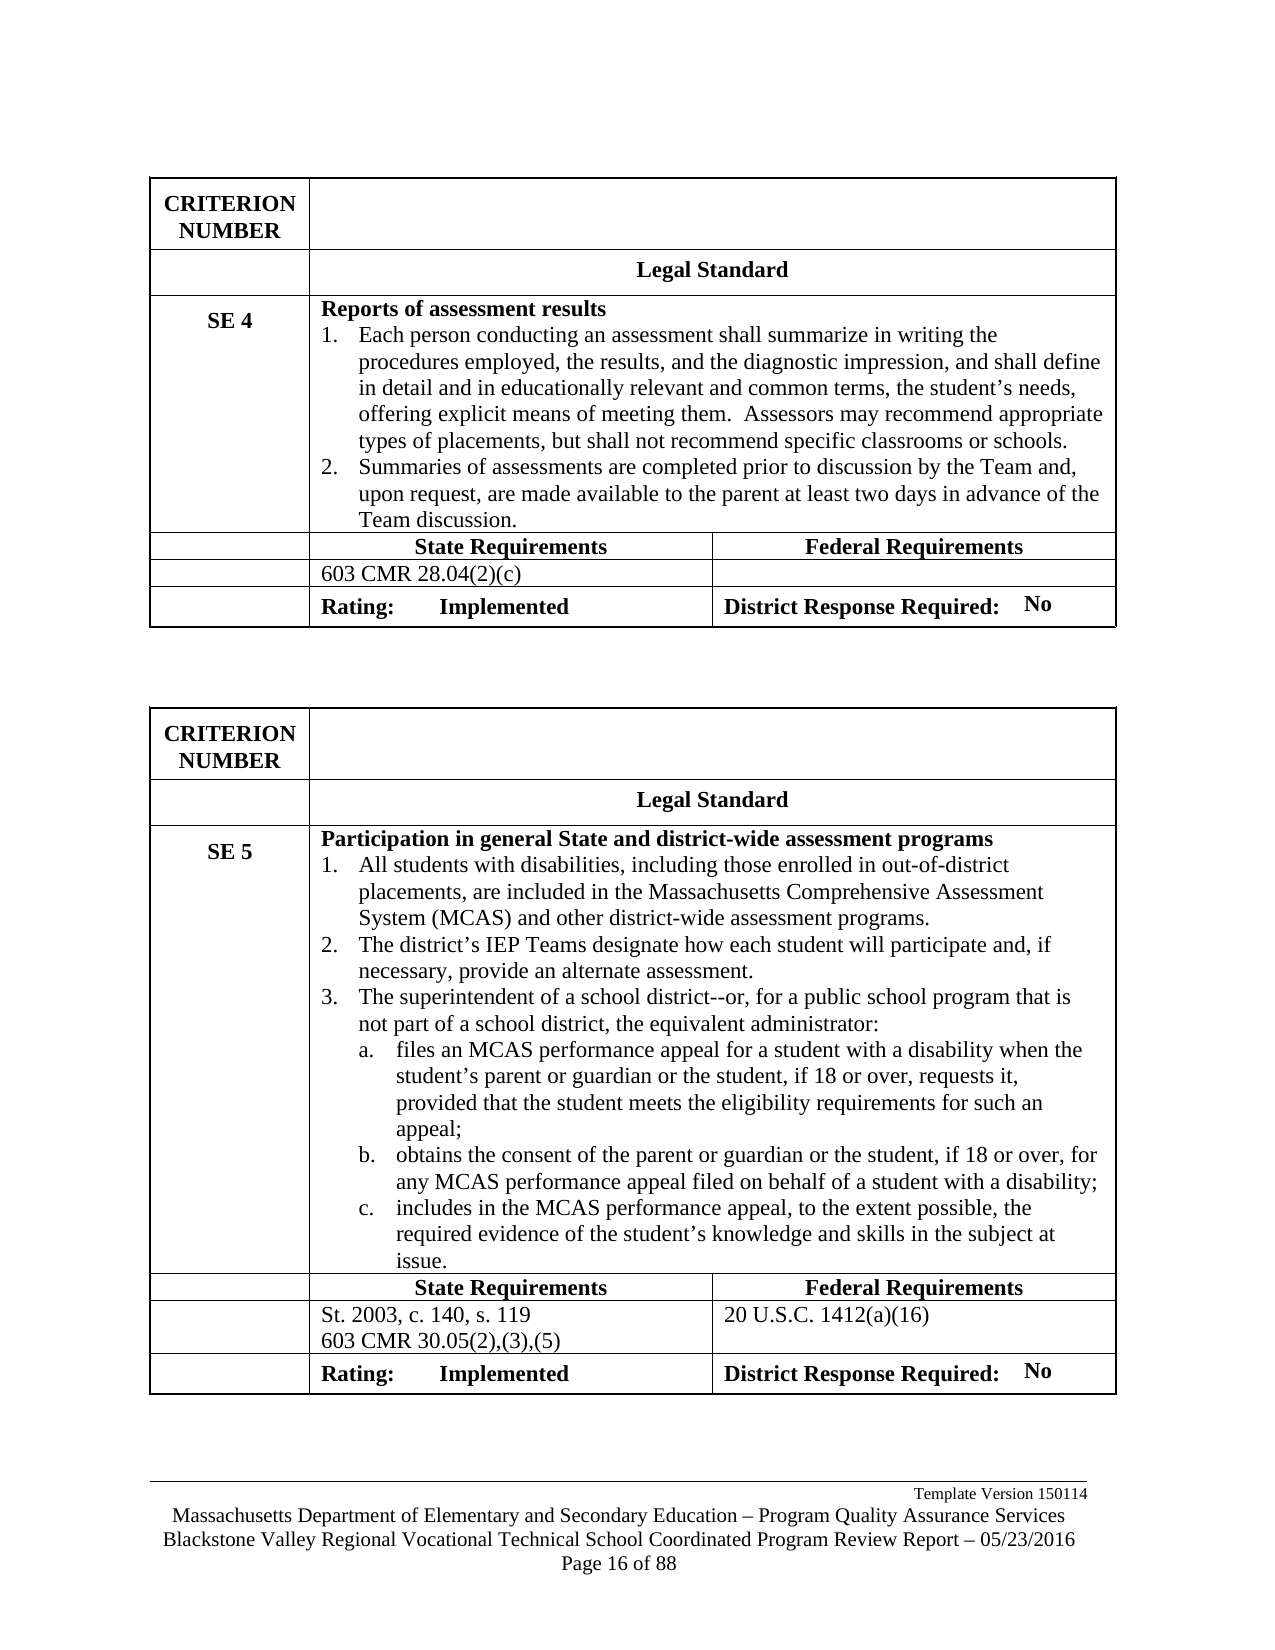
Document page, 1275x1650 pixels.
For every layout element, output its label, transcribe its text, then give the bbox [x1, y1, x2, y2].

table_cell Implemented [422, 587, 712, 626]
table_cell 20 U.S.C. 1412(a)(16) [713, 1301, 1115, 1353]
table_cell No [1013, 1354, 1115, 1393]
table_cell [713, 560, 1115, 586]
table_cell Rating: [310, 587, 422, 626]
table_header CRITERION NUMBER [151, 179, 309, 249]
table_header [310, 709, 1115, 779]
table_cell District Response Required: [713, 587, 1012, 626]
table_cell Participation in general State and district-wide assessment programs All students with disabilities, including those enrolled in out-of-district placements, are included in the Massachusetts Comprehensive Assessment System (MCAS) and other district-wide assessment programs. The district’s IEP Teams designate how each student will participate and, if necessary, provide an alternate assessment. The superintendent of a school district--or, for a public school program that is not part of a school district, the equivalent administrator: files an MCAS performance appeal for a student with a disability when the student’s parent or guardian or the student, if 18 or over, requests it, provided that the student meets the eligibility requirements for such an appeal; obtains the consent of the parent or guardian or the student, if 18 or over, for any MCAS performance appeal filed on behalf of a student with a disability; includes in the MCAS performance appeal, to the extent possible, the required evidence of the student’s knowledge and skills in the subject at issue. [310, 826, 1115, 1273]
table_cell Legal Standard [310, 250, 1115, 294]
table_cell [151, 1301, 309, 1353]
table_header [310, 179, 1115, 249]
table_cell State Requirements [310, 533, 712, 559]
table_cell [151, 1354, 309, 1393]
table_cell [151, 560, 309, 586]
table_cell Legal Standard [310, 780, 1115, 825]
table_cell State Requirements [310, 1274, 712, 1300]
table_cell [151, 1274, 309, 1300]
table_cell [151, 533, 309, 559]
table_cell No [1013, 587, 1115, 626]
table_cell SE 5 [151, 826, 309, 1273]
table_cell St. 2003, c. 140, s. 119 603 CMR 30.05(2),(3),(5) [310, 1301, 712, 1353]
table_cell Federal Requirements [713, 1274, 1115, 1300]
table_cell [151, 780, 309, 825]
table_cell Rating: [310, 1354, 422, 1393]
table_cell Reports of assessment results Each person conducting an assessment shall summarize in writing the procedures employed, the results, and the diagnostic impression, and shall define in detail and in educationally relevant and common terms, the student’s needs, offering explicit means of meeting them. Assessors may recommend appropriate types of placements, but shall not recommend specific classrooms or schools. Summaries of assessments are completed prior to discussion by the Team and, upon request, are made available to the parent at least two days in advance of the Team discussion. [310, 296, 1115, 532]
table_cell District Response Required: [713, 1354, 1012, 1393]
table_cell Implemented [422, 1354, 712, 1393]
table_cell [151, 587, 309, 626]
table_cell 603 CMR 28.04(2)(c) [310, 560, 712, 586]
table_header CRITERION NUMBER [151, 709, 309, 779]
table_cell Federal Requirements [713, 533, 1115, 559]
table_cell [151, 250, 309, 294]
table_cell SE 4 [151, 296, 309, 532]
